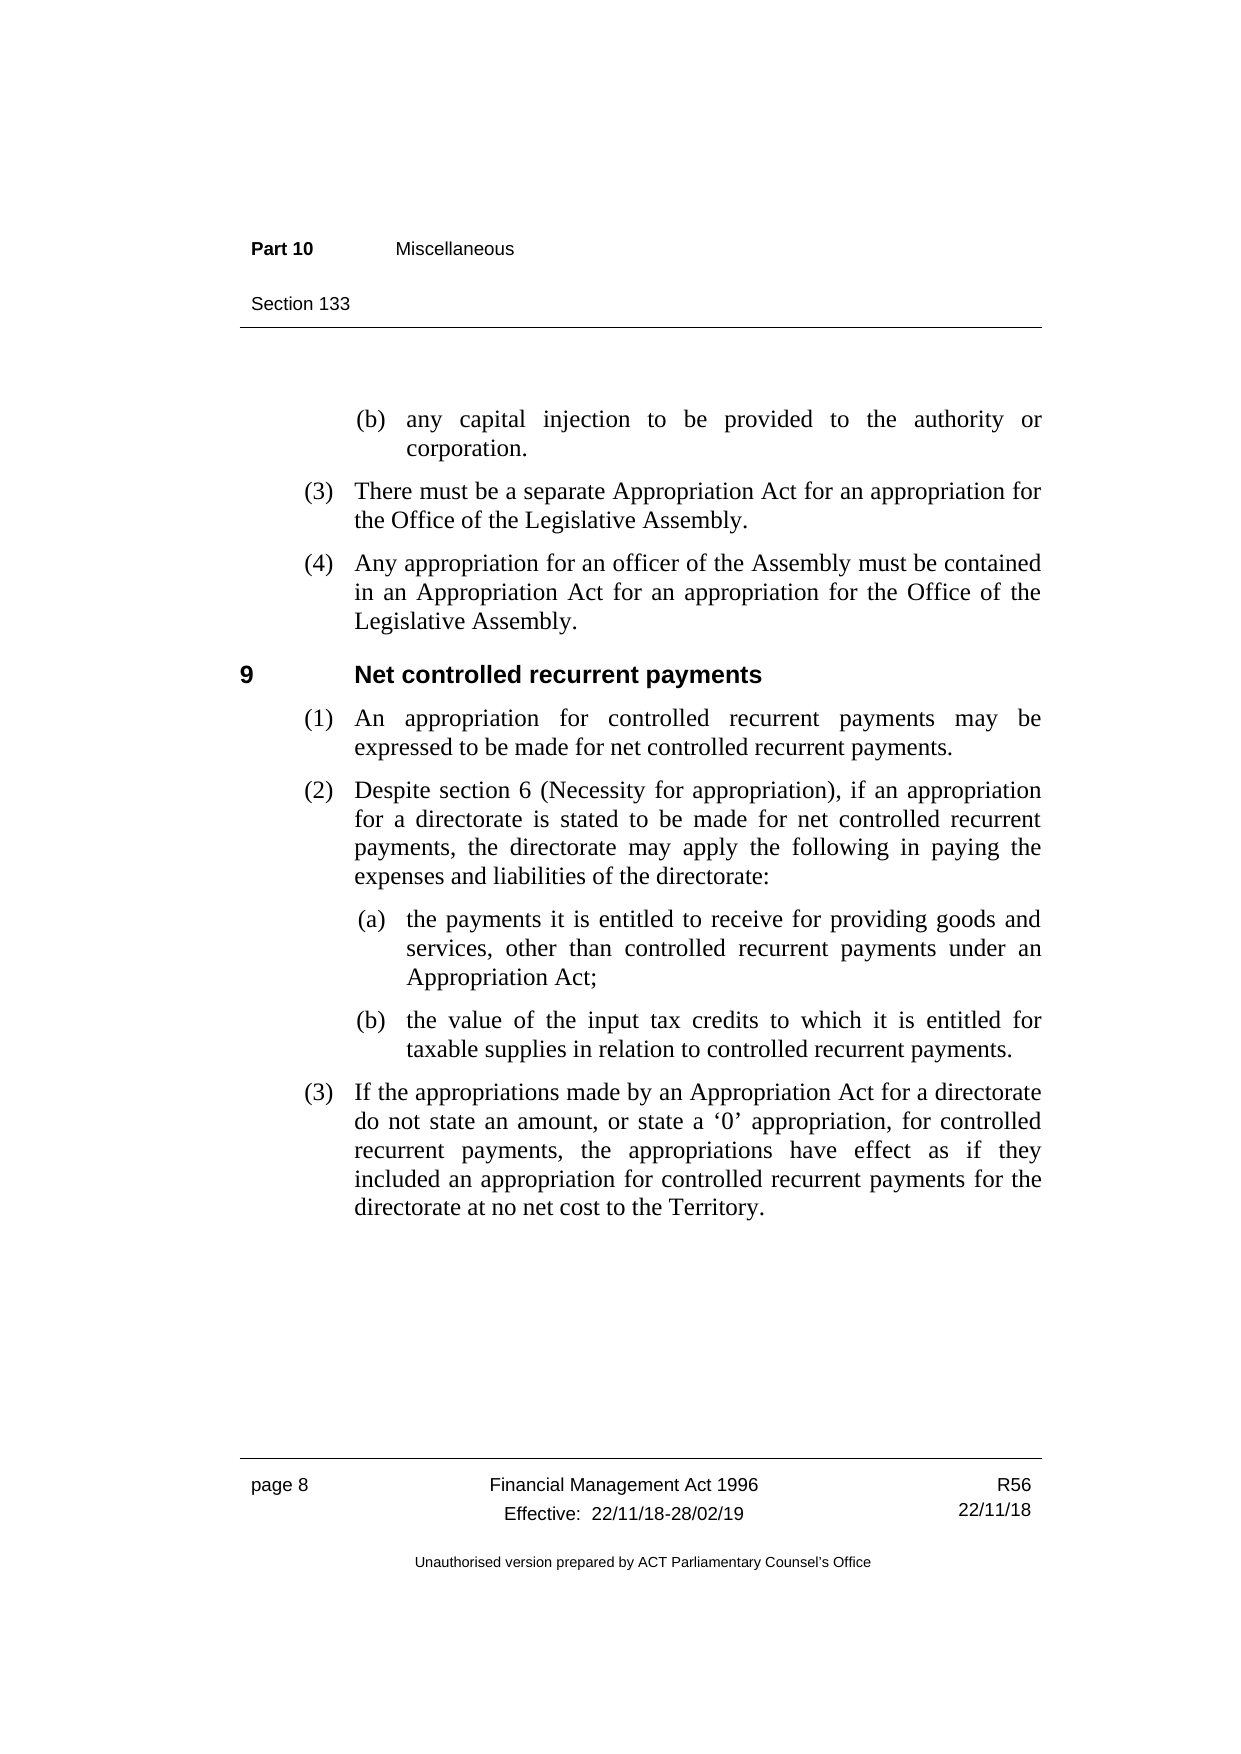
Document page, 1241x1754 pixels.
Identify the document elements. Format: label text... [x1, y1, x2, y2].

text (4) Any appropriation for an officer of the Assembly must be contained in an Appropriation Act for an appropriation for the Office of the Legislative Assembly. [239, 548, 1042, 634]
text (a) the payments it is entitled to receive for providing goods and services, other than controlled recurrent payments under an Appropriation Act; [239, 904, 1042, 991]
text (b) any capital injection to be provided to the authority or corporation. [239, 404, 1042, 462]
text 9 Net controlled recurrent payments [239, 659, 1042, 688]
text (b) the value of the input tax credits to which it is entitled for taxable supplies in relation to controlled recurrent payments. [239, 1005, 1042, 1063]
text (1) An appropriation for controlled recurrent payments may be expressed to be made for net controlled recurrent payments. [239, 703, 1042, 760]
text (3) If the appropriations made by an Appropriation Act for a directorate do not state an amount, or state a ‘0’ appropriation, for controlled recurrent payments, the appropriations have effect as if they included an appropriation for controlled recurrent payments for the directorate at no net cost to the Territory. [239, 1077, 1042, 1221]
text (3) There must be a separate Appropriation Act for an appropriation for the Office of the Legislative Assembly. [239, 476, 1042, 534]
text (2) Despite section 6 (Necessity for appropriation), if an appropriation for a directorate is stated to be made for net controlled recurrent payments, the directorate may apply the following in paying the expenses and liabilities of the directorate: [239, 775, 1042, 890]
